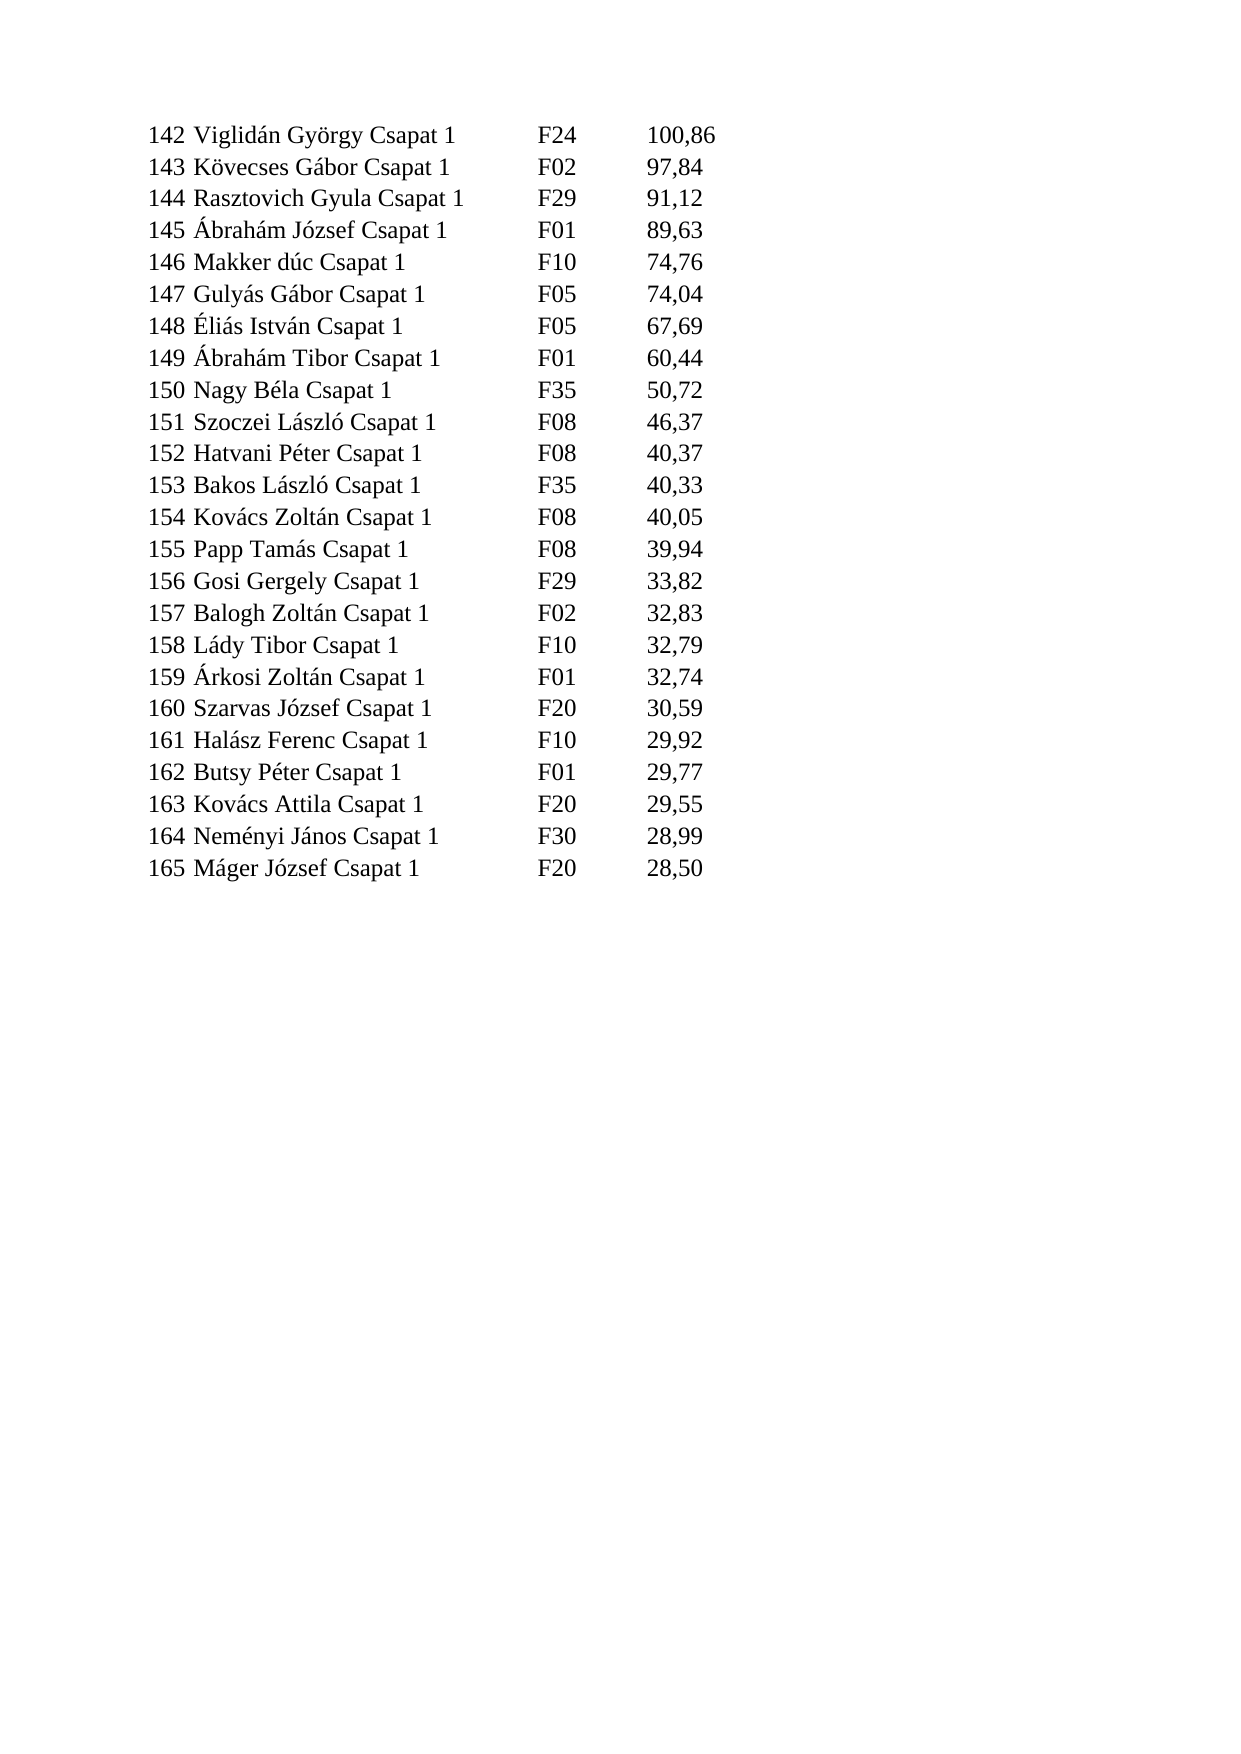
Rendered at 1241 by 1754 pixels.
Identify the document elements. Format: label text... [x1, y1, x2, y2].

table_cell 89,63 [645, 214, 740, 246]
table_cell F01 [536, 214, 645, 246]
table_cell Szarvas József Csapat 1 [191, 692, 536, 724]
table_cell 160 [146, 692, 191, 724]
table_cell 153 [146, 469, 191, 501]
table_cell Máger József Csapat 1 [191, 851, 536, 883]
table_cell F24 [536, 118, 645, 150]
table_cell 151 [146, 405, 191, 437]
table_cell F05 [536, 278, 645, 309]
table_cell F10 [536, 724, 645, 756]
table_cell Papp Tamás Csapat 1 [191, 533, 536, 564]
table_cell 165 [146, 851, 191, 883]
table_cell 148 [146, 309, 191, 341]
table_cell 152 [146, 437, 191, 469]
table_cell Kovács Attila Csapat 1 [191, 788, 536, 819]
table_cell 158 [146, 628, 191, 660]
table_cell F10 [536, 246, 645, 277]
table_cell Kövecses Gábor Csapat 1 [191, 150, 536, 182]
table_cell Ábrahám Tibor Csapat 1 [191, 341, 536, 373]
table_cell Szoczei László Csapat 1 [191, 405, 536, 437]
table_cell 150 [146, 373, 191, 405]
table_cell Balogh Zoltán Csapat 1 [191, 596, 536, 628]
table_cell 146 [146, 246, 191, 277]
table_cell 40,37 [645, 437, 740, 469]
table_cell 28,50 [645, 851, 740, 883]
table_cell 46,37 [645, 405, 740, 437]
table_cell Gosi Gergely Csapat 1 [191, 564, 536, 596]
table_cell Viglidán György Csapat 1 [191, 118, 536, 150]
table_cell 32,79 [645, 628, 740, 660]
table_cell F02 [536, 596, 645, 628]
table_cell 32,74 [645, 660, 740, 692]
table_cell F01 [536, 756, 645, 787]
table_cell F35 [536, 469, 645, 501]
table_cell Nagy Béla Csapat 1 [191, 373, 536, 405]
table_cell 60,44 [645, 341, 740, 373]
table_cell 161 [146, 724, 191, 756]
table_cell 33,82 [645, 564, 740, 596]
table_cell Makker dúc Csapat 1 [191, 246, 536, 277]
table_cell Hatvani Péter Csapat 1 [191, 437, 536, 469]
table_cell 74,04 [645, 278, 740, 309]
table_cell F20 [536, 692, 645, 724]
table_cell F20 [536, 851, 645, 883]
table_cell 162 [146, 756, 191, 787]
table_cell F05 [536, 309, 645, 341]
table_cell 144 [146, 182, 191, 214]
table_cell 50,72 [645, 373, 740, 405]
table_cell 142 [146, 118, 191, 150]
table_cell 28,99 [645, 819, 740, 851]
table_cell 29,92 [645, 724, 740, 756]
table_cell F08 [536, 501, 645, 532]
table_cell 40,33 [645, 469, 740, 501]
table_cell F29 [536, 182, 645, 214]
table_cell Halász Ferenc Csapat 1 [191, 724, 536, 756]
table_cell F20 [536, 788, 645, 819]
table_cell 91,12 [645, 182, 740, 214]
table_cell 32,83 [645, 596, 740, 628]
table_cell Ábrahám József Csapat 1 [191, 214, 536, 246]
table_cell 159 [146, 660, 191, 692]
table_cell 149 [146, 341, 191, 373]
table_cell 147 [146, 278, 191, 309]
table_cell 29,77 [645, 756, 740, 787]
table_cell F02 [536, 150, 645, 182]
table_cell F01 [536, 660, 645, 692]
table_cell Rasztovich Gyula Csapat 1 [191, 182, 536, 214]
table_cell 157 [146, 596, 191, 628]
table_cell 100,86 [645, 118, 740, 150]
table_cell 163 [146, 788, 191, 819]
table_cell F35 [536, 373, 645, 405]
table_cell F10 [536, 628, 645, 660]
table_cell Éliás István Csapat 1 [191, 309, 536, 341]
table_cell F08 [536, 437, 645, 469]
table_cell F08 [536, 405, 645, 437]
table_cell F29 [536, 564, 645, 596]
table_cell Gulyás Gábor Csapat 1 [191, 278, 536, 309]
table_cell 40,05 [645, 501, 740, 532]
table_cell 145 [146, 214, 191, 246]
table_cell 156 [146, 564, 191, 596]
table_cell 164 [146, 819, 191, 851]
table_cell Árkosi Zoltán Csapat 1 [191, 660, 536, 692]
table_cell Lády Tibor Csapat 1 [191, 628, 536, 660]
table_cell F08 [536, 533, 645, 564]
table_cell 30,59 [645, 692, 740, 724]
table_cell F01 [536, 341, 645, 373]
table_cell 155 [146, 533, 191, 564]
table_cell 154 [146, 501, 191, 532]
table_cell Neményi János Csapat 1 [191, 819, 536, 851]
table_cell Bakos László Csapat 1 [191, 469, 536, 501]
table_cell 97,84 [645, 150, 740, 182]
table_cell 74,76 [645, 246, 740, 277]
table_cell Butsy Péter Csapat 1 [191, 756, 536, 787]
table_cell 143 [146, 150, 191, 182]
table_cell 29,55 [645, 788, 740, 819]
table_cell F30 [536, 819, 645, 851]
table_cell 67,69 [645, 309, 740, 341]
table_cell 39,94 [645, 533, 740, 564]
table_cell Kovács Zoltán Csapat 1 [191, 501, 536, 532]
